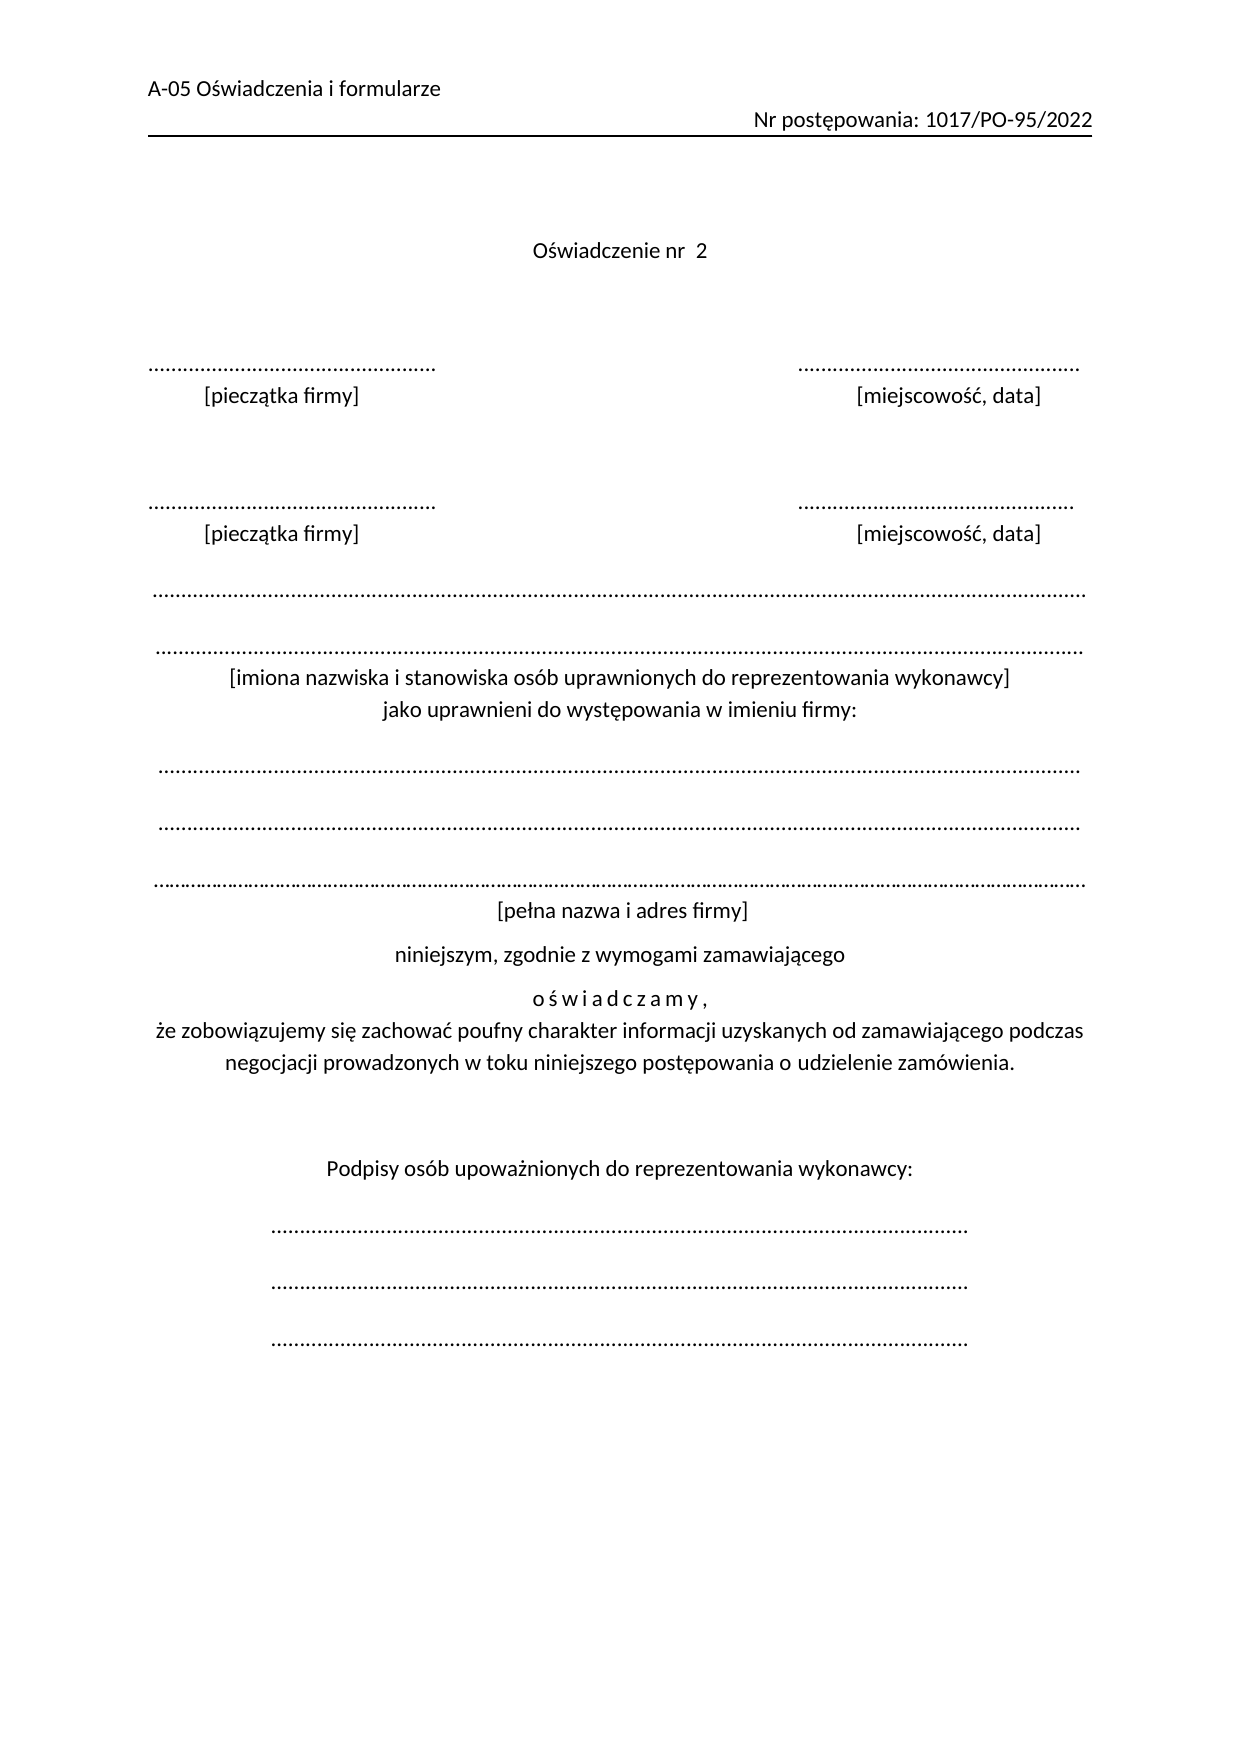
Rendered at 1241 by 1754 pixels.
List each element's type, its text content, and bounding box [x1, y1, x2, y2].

text oświadczamy, [148, 984, 1092, 1012]
text że zobowiązujemy się zachować poufny charakter informacji uzyskanych od zamawiającego podczas negocjacji prowadzonych w toku niniejszego postępowania o udzielenie zamówienia. [148, 1016, 1092, 1076]
text …………………………………………………………………………………………………………………………………………………………… [148, 865, 1092, 893]
text [pieczątka firmy] [miejscowość, data] [148, 381, 1092, 409]
text ................................................................................................................................................................ [148, 808, 1092, 836]
text jako uprawnieni do występowania w imieniu firmy: [148, 695, 1092, 723]
text [pełna nazwa i adres firmy] [148, 896, 1092, 924]
subtitle Oświadczenie nr 2 [148, 236, 1092, 264]
text ................................................................................................................................................................ [148, 752, 1092, 780]
text niniejszym, zgodnie z wymogami zamawiającego [148, 940, 1092, 968]
text [pieczątka firmy] [miejscowość, data] [148, 519, 1092, 547]
text .................................................................................................................................................................. [148, 575, 1092, 603]
text ......................................................................................................................... [148, 1324, 1092, 1352]
text Podpisy osób upoważnionych do reprezentowania wykonawcy: [148, 1154, 1092, 1182]
text .................................................. ................................................. [148, 349, 1092, 377]
text ......................................................................................................................... [148, 1267, 1092, 1295]
text .................................................. ................................................ [148, 487, 1092, 515]
text [imiona nazwiska i stanowiska osób uprawnionych do reprezentowania wykonawcy] [148, 663, 1092, 692]
text ......................................................................................................................... [148, 1211, 1092, 1239]
text ................................................................................................................................................................. [148, 632, 1092, 660]
